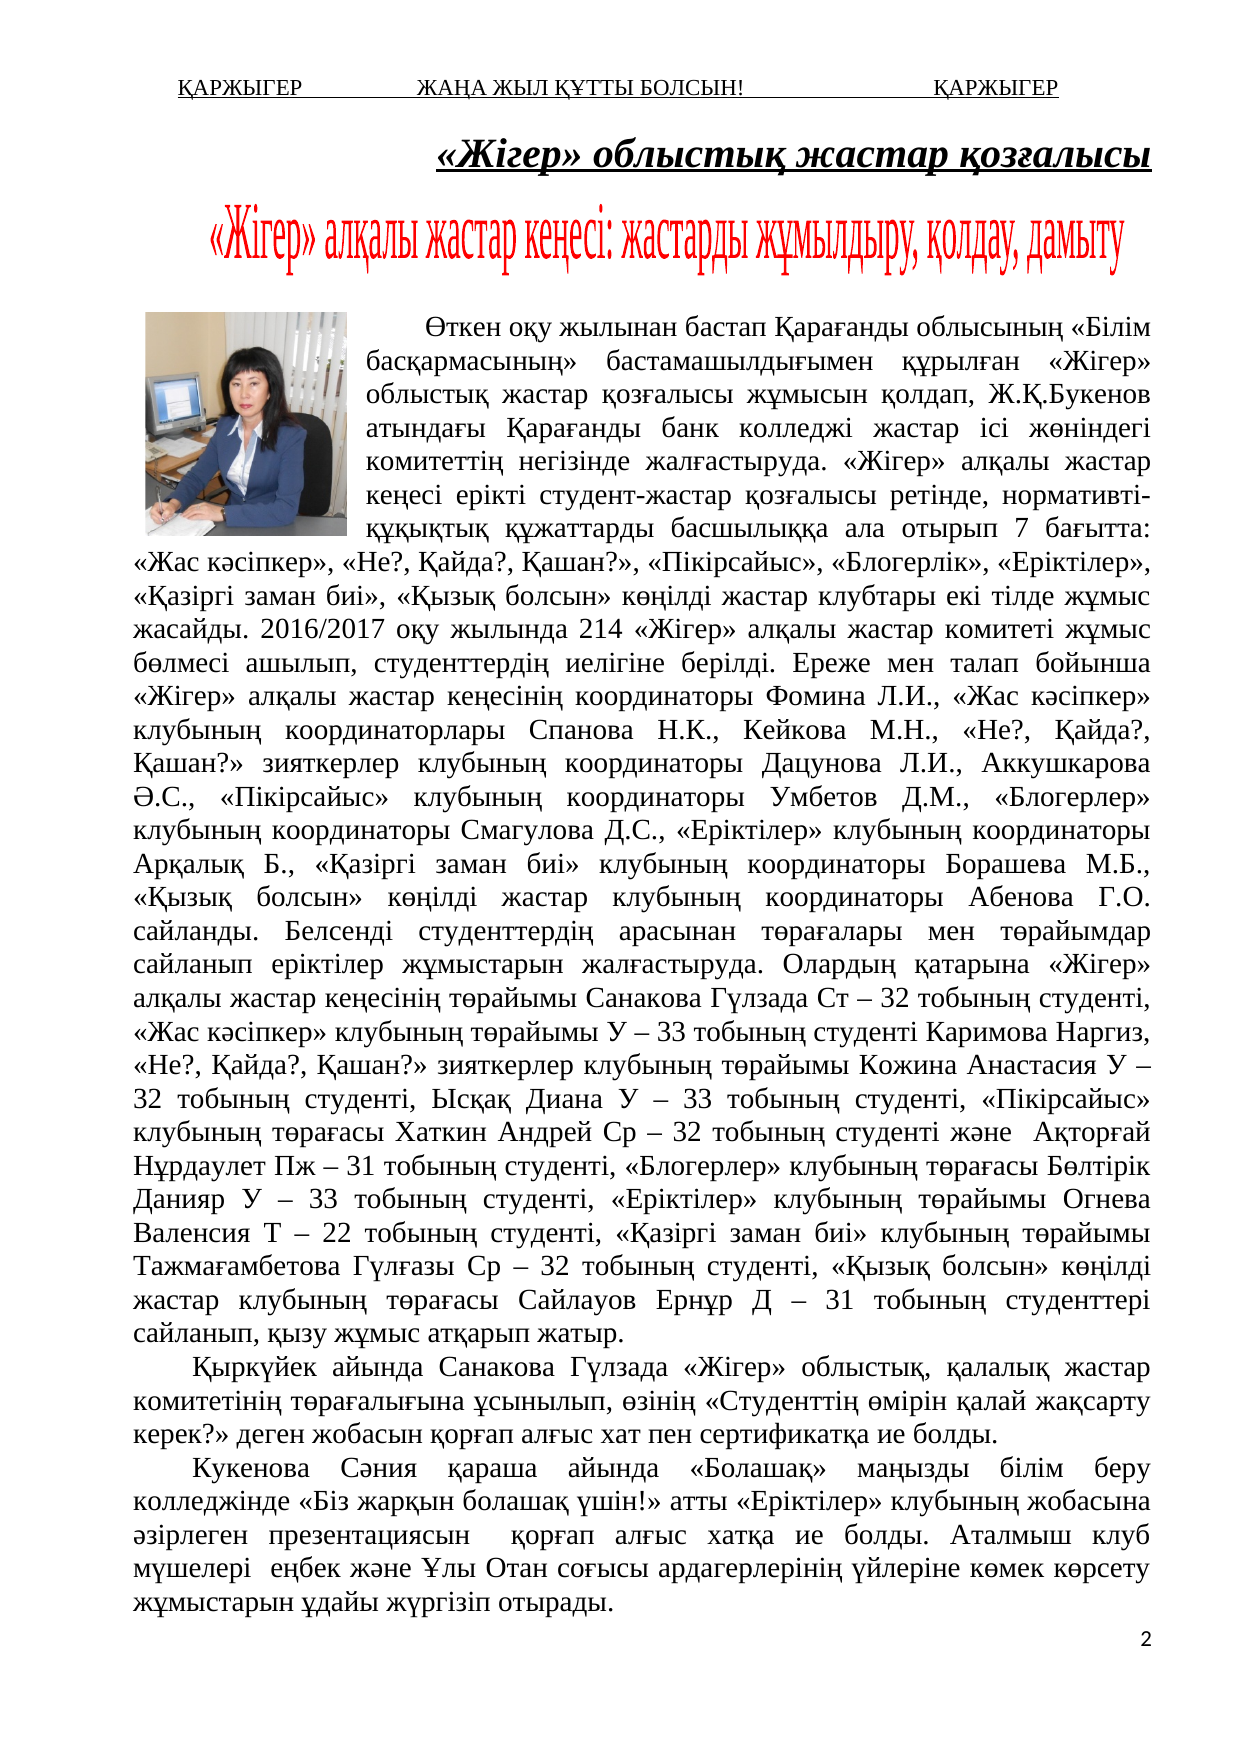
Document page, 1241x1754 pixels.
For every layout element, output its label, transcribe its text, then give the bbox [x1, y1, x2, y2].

text Өткен оқу жылынан бастап Қарағанды облысының «Білім басқармасының» бастамашылдығымен құрылған «Жігер» облыстық жастар қозғалысы жұмысын қолдап, Ж.Қ.Букенов атындағы Қарағанды банк колледжі жастар ісі жөніндегі комитеттің негізінде жалғастыруда. «Жігер» алқалы жастар кеңесі ерікті студент-жастар қозғалысы ретінде, нормативті-құқықтық құжаттарды басшылыққа ала отырып 7 бағытта: «Жас кәсіпкер», «Не?, Қайда?, Қашан?», «Пікірсайыс», «Блогерлік», «Еріктілер», «Қазіргі заман биі», «Қызық болсын» көңілді жастар клубтары екі тілде жұмыс жасайды. 2016/2017 оқу жылында 214 «Жігер» алқалы жастар комитеті жұмыс бөлмесі ашылып, студенттердің иелігіне берілді. Ереже мен талап бойынша «Жігер» алқалы жастар кеңесінің координаторы Фомина Л.И., «Жас кәсіпкер» клубының координаторлары Спанова Н.К., Кейкова М.Н., «Не?, Қайда?, Қашан?» зияткерлер клубының координаторы Дацунова Л.И., Аккушкарова Ә.С., «Пікірсайыс» клубының координаторы Умбетов Д.М., «Блогерлер» клубының координаторы Смагулова Д.С., «Еріктілер» клубының координаторы Арқалық Б., «Қазіргі заман биі» клубының координаторы Борашева М.Б., «Қызық болсын» көңілді жастар клубының координаторы Абенова Г.О. сайланды. Белсенді студенттердің арасынан төрағалары мен төрайымдар сайланып еріктілер жұмыстарын жалғастыруда. Олардың қатарына «Жігер» алқалы жастар кеңесінің төрайымы Санакова Гүлзада Ст – 32 тобының студенті, «Жас кәсіпкер» клубының төрайымы У – 33 тобының студенті Каримова Наргиз, «Не?, Қайда?, Қашан?» зияткерлер клубының төрайымы Кожина Анастасия У – 32 тобының студенті, Ысқақ Диана У – 33 тобының студенті, «Пікірсайыс» клубының төрағасы Хаткин Андрей Ср – 32 тобының студенті және Ақторғай Нұрдаулет Пж – 31 тобының студенті, «Блогерлер» клубының төрағасы Бөлтірік Данияр У – 33 тобының студенті, «Еріктілер» клубының төрайымы Огнева Валенсия Т – 22 тобының студенті, «Қазіргі заман биі» клубының төрайымы Тажмағамбетова Гүлғазы Ср – 32 тобының студенті, «Қызық болсын» көңілді жастар клубының төрағасы Сайлауов Ернұр Д – 31 тобының студенттері сайланып, қызу жұмыс атқарып жатыр. [133, 309, 1152, 1349]
text Қыркүйек айында Санакова Гүлзада «Жігер» облыстық, қалалық жастар комитетінің төрағалығына ұсынылып, өзінің «Студенттің өмірін қалай жақсарту керек?» деген жобасын қорғап алғыс хат пен сертификатқа ие болды. [133, 1349, 1152, 1450]
text «Жігер» облыстық жастар қозғалысы [133, 128, 1152, 176]
text Кукенова Сәния қараша айында «Болашақ» маңызды білім беру колледжінде «Біз жарқын болашақ үшін!» атты «Еріктілер» клубының жобасына әзірлеген презентациясын қорғап алғыс хатқа ие болды. Аталмыш клуб мүшелері еңбек және Ұлы Отан соғысы ардагерлерінің үйлеріне көмек көрсету жұмыстарын ұдайы жүргізіп отырады. [133, 1450, 1152, 1617]
picture [145, 312, 347, 536]
